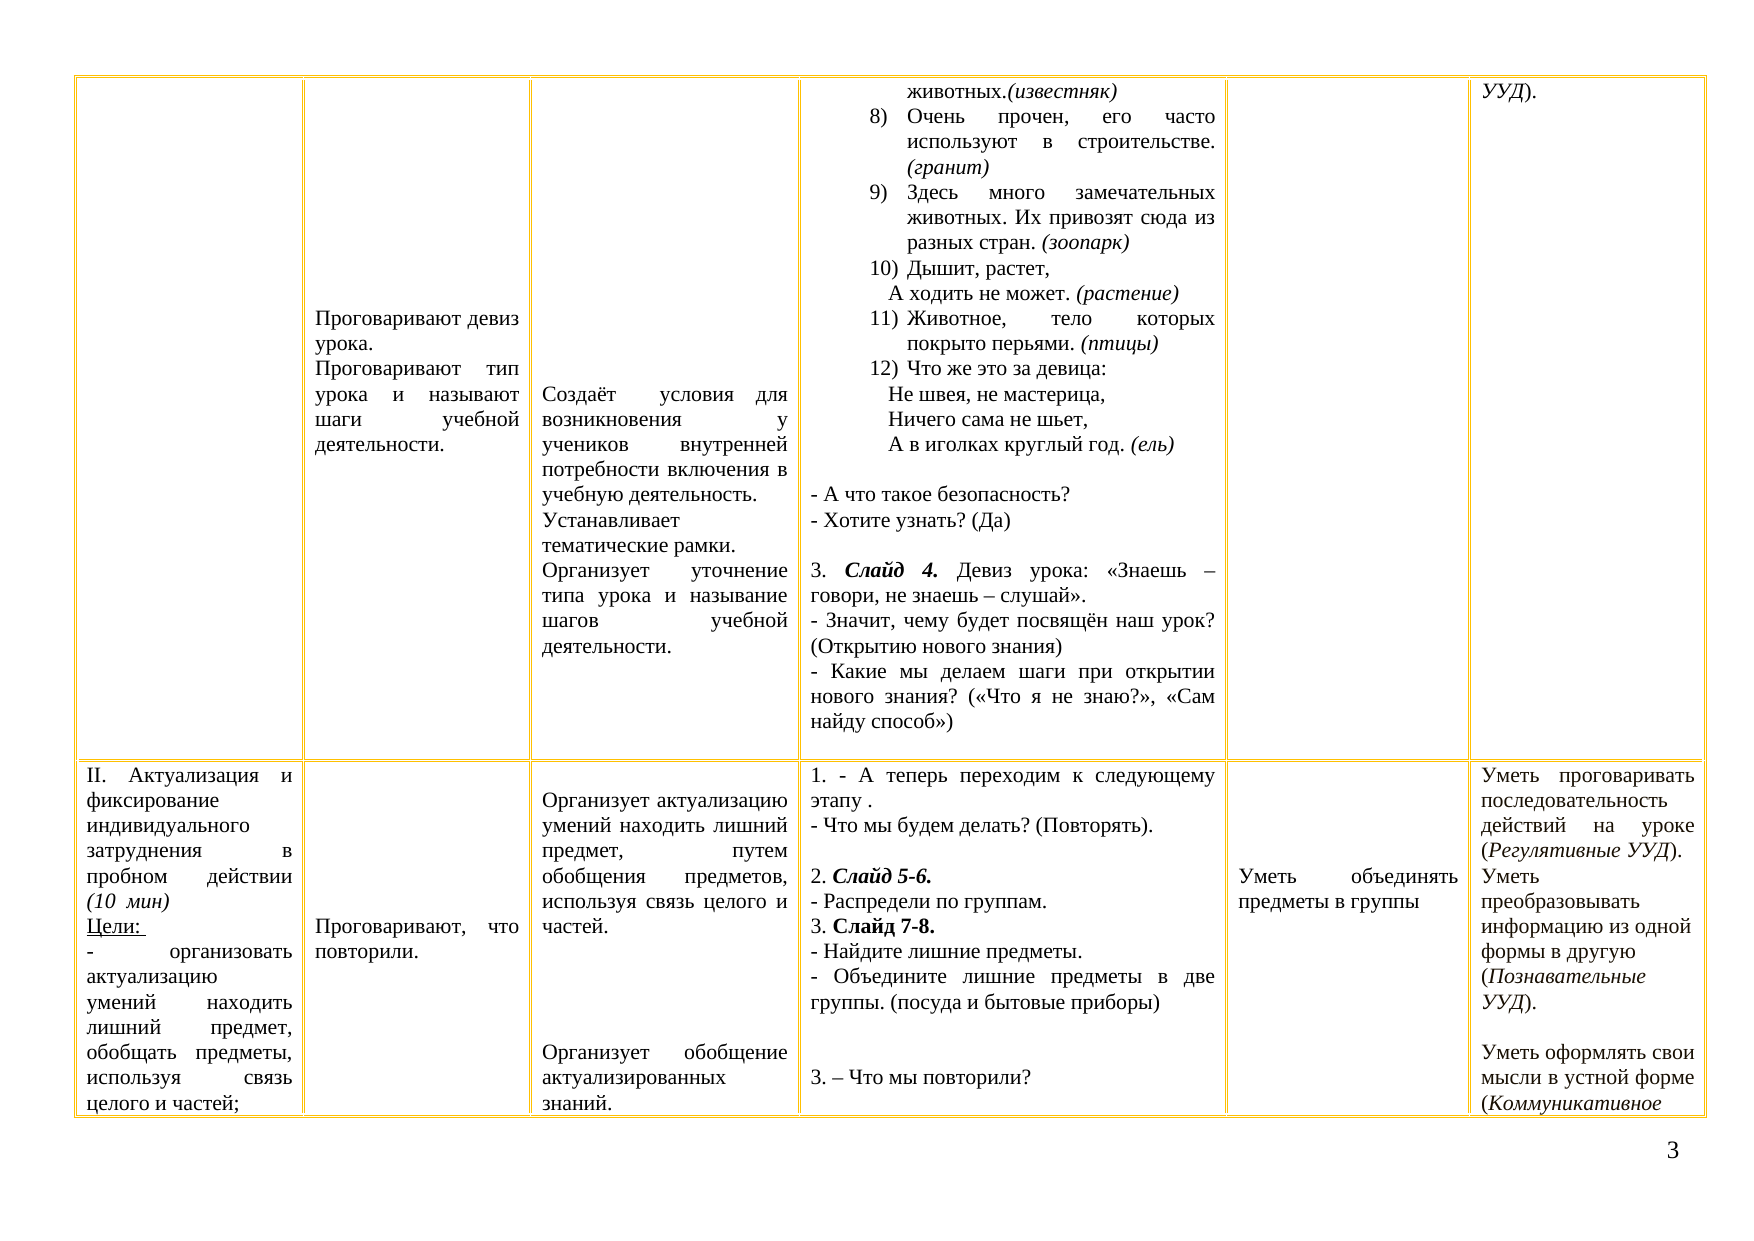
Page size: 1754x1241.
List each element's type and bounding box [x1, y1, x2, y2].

table_cell [1470, 78, 1704, 759]
table_cell [77, 78, 303, 759]
table_cell [799, 76, 1227, 759]
table_cell [77, 759, 303, 1115]
table_cell [799, 759, 1227, 1115]
table_cell [1227, 762, 1469, 1115]
table_cell [1227, 78, 1469, 759]
table_cell [1470, 759, 1704, 1115]
table_cell [304, 76, 531, 759]
table_cell [531, 78, 799, 759]
table_cell [531, 762, 799, 1115]
table_cell [304, 759, 531, 1115]
